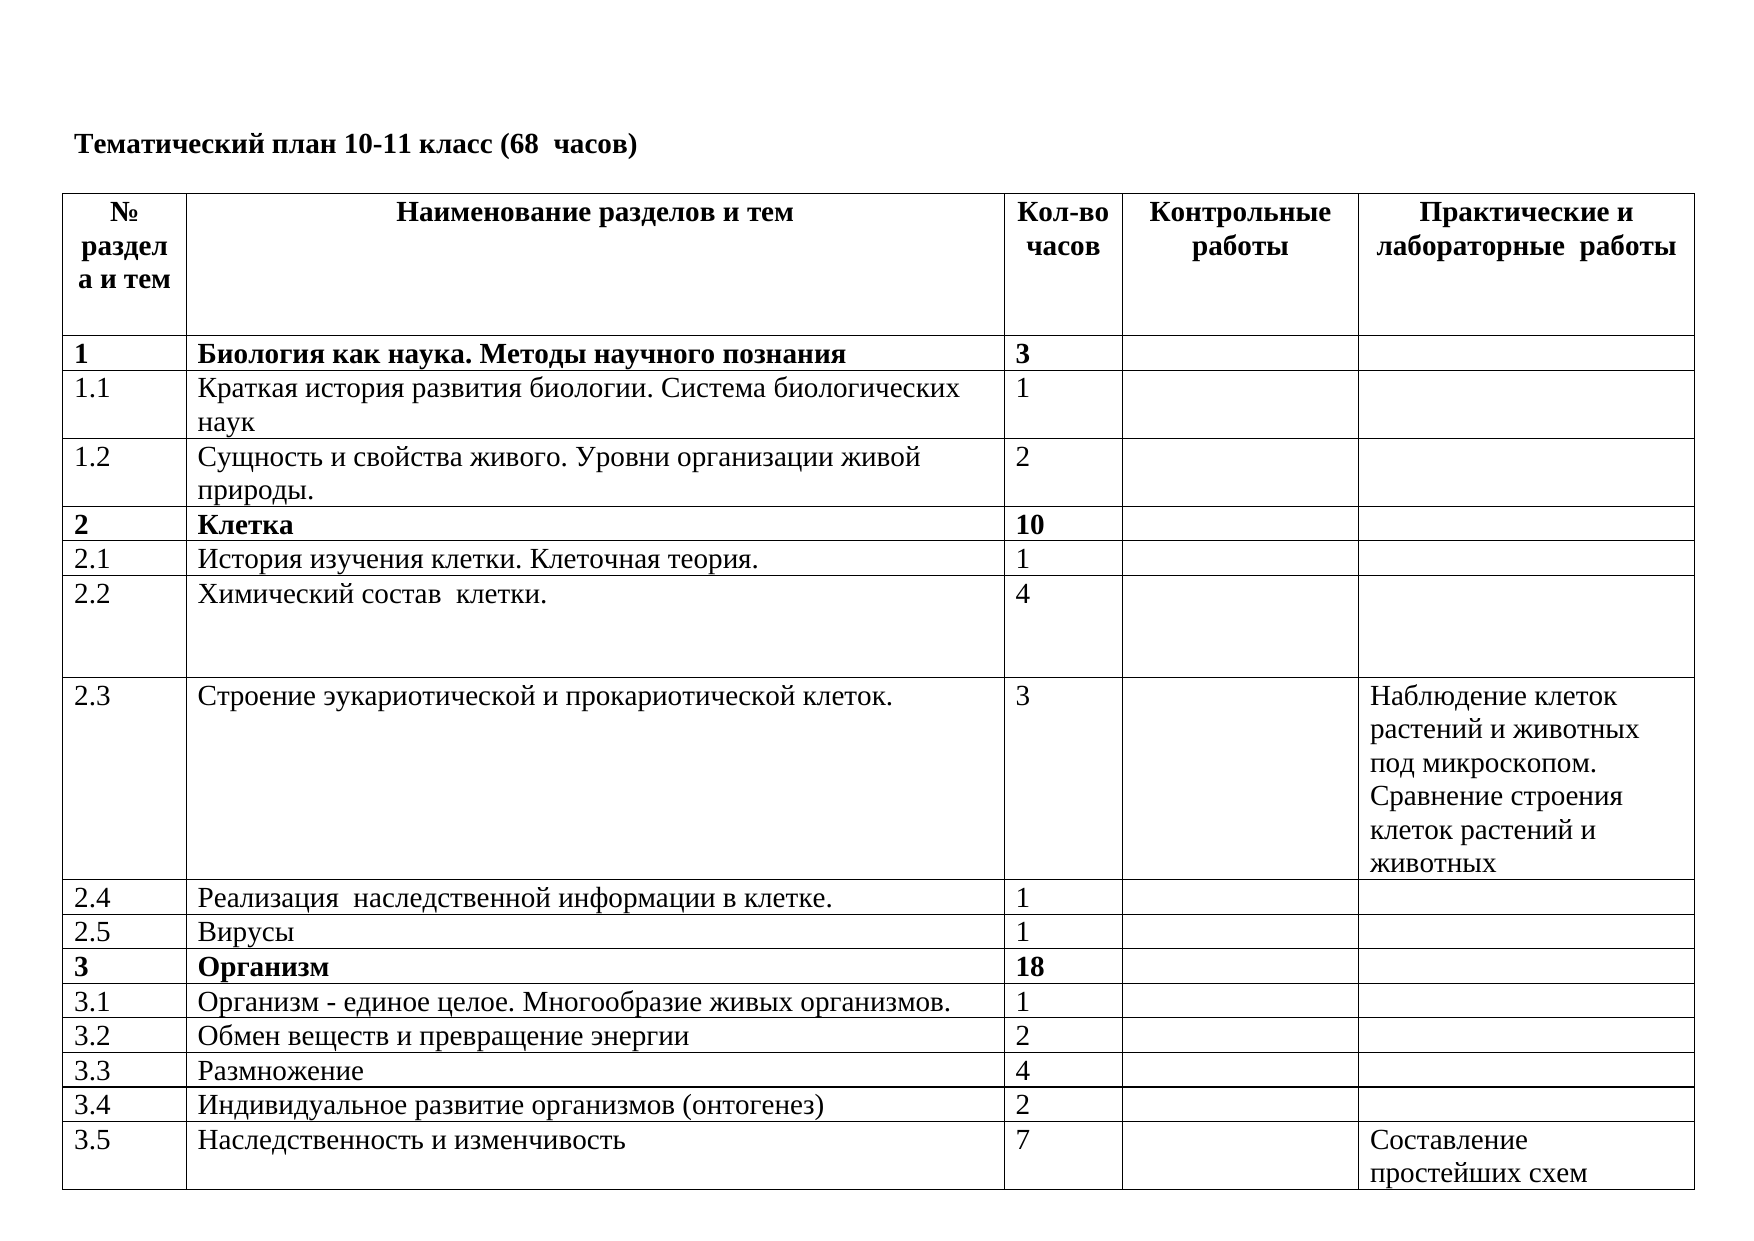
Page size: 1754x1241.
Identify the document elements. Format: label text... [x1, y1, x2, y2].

table_cell История изучения клетки. Клеточная теория. [187, 541, 1004, 575]
table_cell Строение эукариотической и прокариотической клеток. [187, 678, 1004, 879]
table_cell [1123, 336, 1358, 369]
table_cell Химический состав клетки. [187, 576, 1004, 677]
table_cell [1123, 371, 1358, 438]
table_cell 1 [1005, 984, 1122, 1017]
table_cell 1.2 [63, 439, 186, 506]
table_cell 2 [1005, 1088, 1122, 1121]
table_cell [1123, 984, 1358, 1017]
table_cell [1123, 915, 1358, 948]
table_cell 1 [1005, 541, 1122, 575]
table_cell Реализация наследственной информации в клетке. [187, 880, 1004, 913]
table_cell 4 [1005, 1053, 1122, 1086]
table_header Кол-во часов [1005, 194, 1122, 335]
table_cell 3 [1005, 678, 1122, 879]
table_header Контрольные работы [1123, 194, 1358, 335]
table_cell Обмен веществ и превращение энергии [187, 1018, 1004, 1052]
table_header Наименование разделов и тем [187, 194, 1004, 335]
table_cell 2 [1005, 1018, 1122, 1052]
table_cell [1123, 1018, 1358, 1052]
table_cell [1359, 880, 1694, 913]
table_cell Сущность и свойства живого. Уровни организации живой природы. [187, 439, 1004, 506]
table_cell Размножение [187, 1053, 1004, 1086]
table_header № раздела и тем [63, 194, 186, 335]
table_cell [1359, 541, 1694, 575]
table_cell [1359, 1088, 1694, 1121]
table_cell 1 [1005, 915, 1122, 948]
table_cell Краткая история развития биологии. Система биологических наук [187, 371, 1004, 438]
table_cell [1359, 915, 1694, 948]
table_cell 10 [1005, 507, 1122, 540]
table_cell 7 [1005, 1122, 1122, 1189]
table_cell Вирусы [187, 915, 1004, 948]
table_cell 1 [1005, 371, 1122, 438]
table_cell [1123, 949, 1358, 983]
table_cell 3 [63, 949, 186, 983]
table_cell [1123, 1053, 1358, 1086]
table_cell 2.3 [63, 678, 186, 879]
table_cell [1359, 371, 1694, 438]
table_cell Клетка [187, 507, 1004, 540]
table_cell 18 [1005, 949, 1122, 983]
table_cell [1359, 949, 1694, 983]
table_cell 1 [63, 336, 186, 369]
table_cell [1123, 1088, 1358, 1121]
table_cell [1123, 439, 1358, 506]
table_cell [1359, 576, 1694, 677]
table_cell 2 [63, 507, 186, 540]
table_cell [1123, 1122, 1358, 1189]
table_cell 2.1 [63, 541, 186, 575]
table_cell [1123, 678, 1358, 879]
table_cell [1359, 336, 1694, 369]
table_cell 3.3 [63, 1053, 186, 1086]
table_cell [1123, 541, 1358, 575]
table_cell 4 [1005, 576, 1122, 677]
table_cell Организм [187, 949, 1004, 983]
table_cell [187, 1122, 1004, 1189]
table_cell [1123, 507, 1358, 540]
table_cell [1359, 1122, 1694, 1189]
table_cell Индивидуальное развитие организмов (онтогенез) [187, 1088, 1004, 1121]
table_cell Наблюдение клеток растений и животных под микроскопом. Сравнение строения клеток растений и животных [1359, 678, 1694, 879]
table_cell [1123, 880, 1358, 913]
table_cell [1359, 984, 1694, 1017]
table_cell [1123, 576, 1358, 677]
text Тематический план 10-11 класс (68 часов) [74, 126, 1683, 160]
table_cell 3.2 [63, 1018, 186, 1052]
table_cell 2.4 [63, 880, 186, 913]
table_cell 3 [1005, 336, 1122, 369]
table_cell Биология как наука. Методы научного познания [187, 336, 1004, 369]
table_cell 1 [1005, 880, 1122, 913]
table_cell 3.4 [63, 1088, 186, 1121]
table_cell 2.5 [63, 915, 186, 948]
table_cell 3.5 [63, 1122, 186, 1189]
table_cell Организм - единое целое. Многообразие живых организмов. [187, 984, 1004, 1017]
table_cell 2.2 [63, 576, 186, 677]
table_cell [1359, 1053, 1694, 1086]
table_cell [1359, 439, 1694, 506]
table_cell 2 [1005, 439, 1122, 506]
table_cell [1359, 1018, 1694, 1052]
table_cell [1359, 507, 1694, 540]
table_cell 3.1 [63, 984, 186, 1017]
table_header Практические и лабораторные работы [1359, 194, 1694, 335]
table_cell 1.1 [63, 371, 186, 438]
